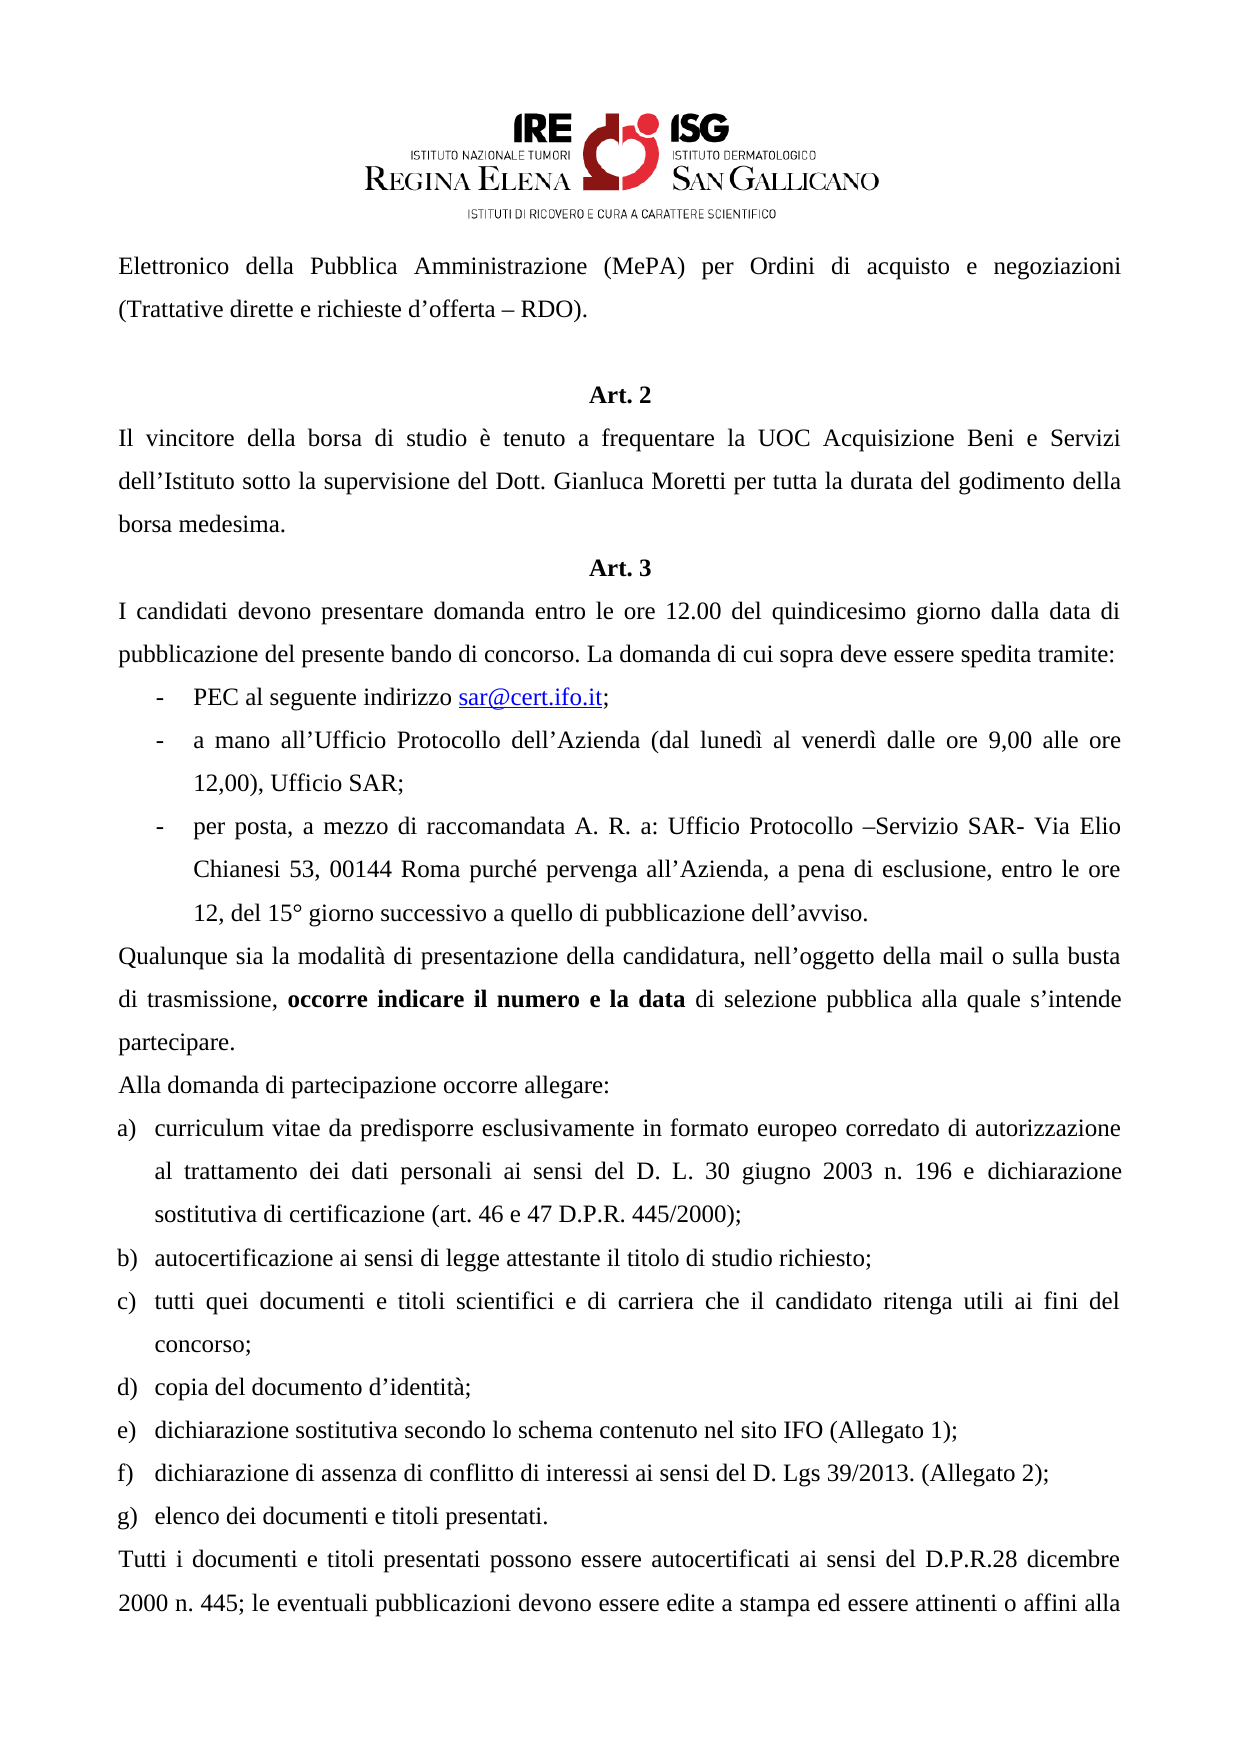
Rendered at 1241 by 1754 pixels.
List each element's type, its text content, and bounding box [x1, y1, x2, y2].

list per posta, a mezzo di raccomandata A. R. a: Ufficio Protocollo –Servizio SAR- Via Elio Chianesi 53, 00144 Roma purché pervenga all’Azienda, a pena di esclusione, entro le ore 12, del 15° giorno successivo a quello di pubblicazione dell’avviso. [156, 811, 1122, 926]
text Alla domanda di partecipazione occorre allegare: [118, 1070, 1122, 1099]
list tutti quei documenti e titoli scientifici e di carriera che il candidato ritenga utili ai fini del concorso; [117, 1286, 1122, 1358]
text Il vincitore della borsa di studio è tenuto a frequentare la UOC Acquisizione Beni e Servizi dell’Istituto sotto la supervisione del Dott. Gianluca Moretti per tutta la durata del godimento della borsa medesima. [118, 423, 1122, 538]
text Qualunque sia la modalità di presentazione della candidatura, nell’oggetto della mail o sulla busta di trasmissione, occorre indicare il numero e la data di selezione pubblica alla quale s’intende partecipare. [118, 941, 1122, 1056]
text Art. 3 [118, 553, 1122, 581]
list a mano all’Ufficio Protocollo dell’Azienda (dal lunedì al venerdì dalle ore 9,00 alle ore 12,00), Ufficio SAR; [156, 725, 1122, 797]
list dichiarazione sostitutiva secondo lo schema contenuto nel sito IFO (Allegato 1); [117, 1415, 1122, 1444]
text I candidati devono presentare domanda entro le ore 12.00 del quindicesimo giorno dalla data di pubblicazione del presente bando di concorso. La domanda di cui sopra deve essere spedita tramite: [118, 596, 1122, 668]
list copia del documento d’identità; [117, 1372, 1122, 1401]
list curriculum vitae da predisporre esclusivamente in formato europeo corredato di autorizzazione al trattamento dei dati personali ai sensi del D. L. 30 giugno 2003 n. 196 e dichiarazione sostitutiva di certificazione (art. 46 e 47 D.P.R. 445/2000); [117, 1113, 1122, 1228]
text Art. 2 [118, 380, 1122, 409]
list elenco dei documenti e titoli presentati. [117, 1501, 1122, 1530]
picture [118, 73, 1123, 251]
list autocertificazione ai sensi di legge attestante il titolo di studio richiesto; [117, 1243, 1122, 1271]
list PEC al seguente indirizzo sar@cert.ifo.it; [156, 682, 1122, 711]
list dichiarazione di assenza di conflitto di interessi ai sensi del D. Lgs 39/2013. (Allegato 2); [117, 1458, 1122, 1487]
